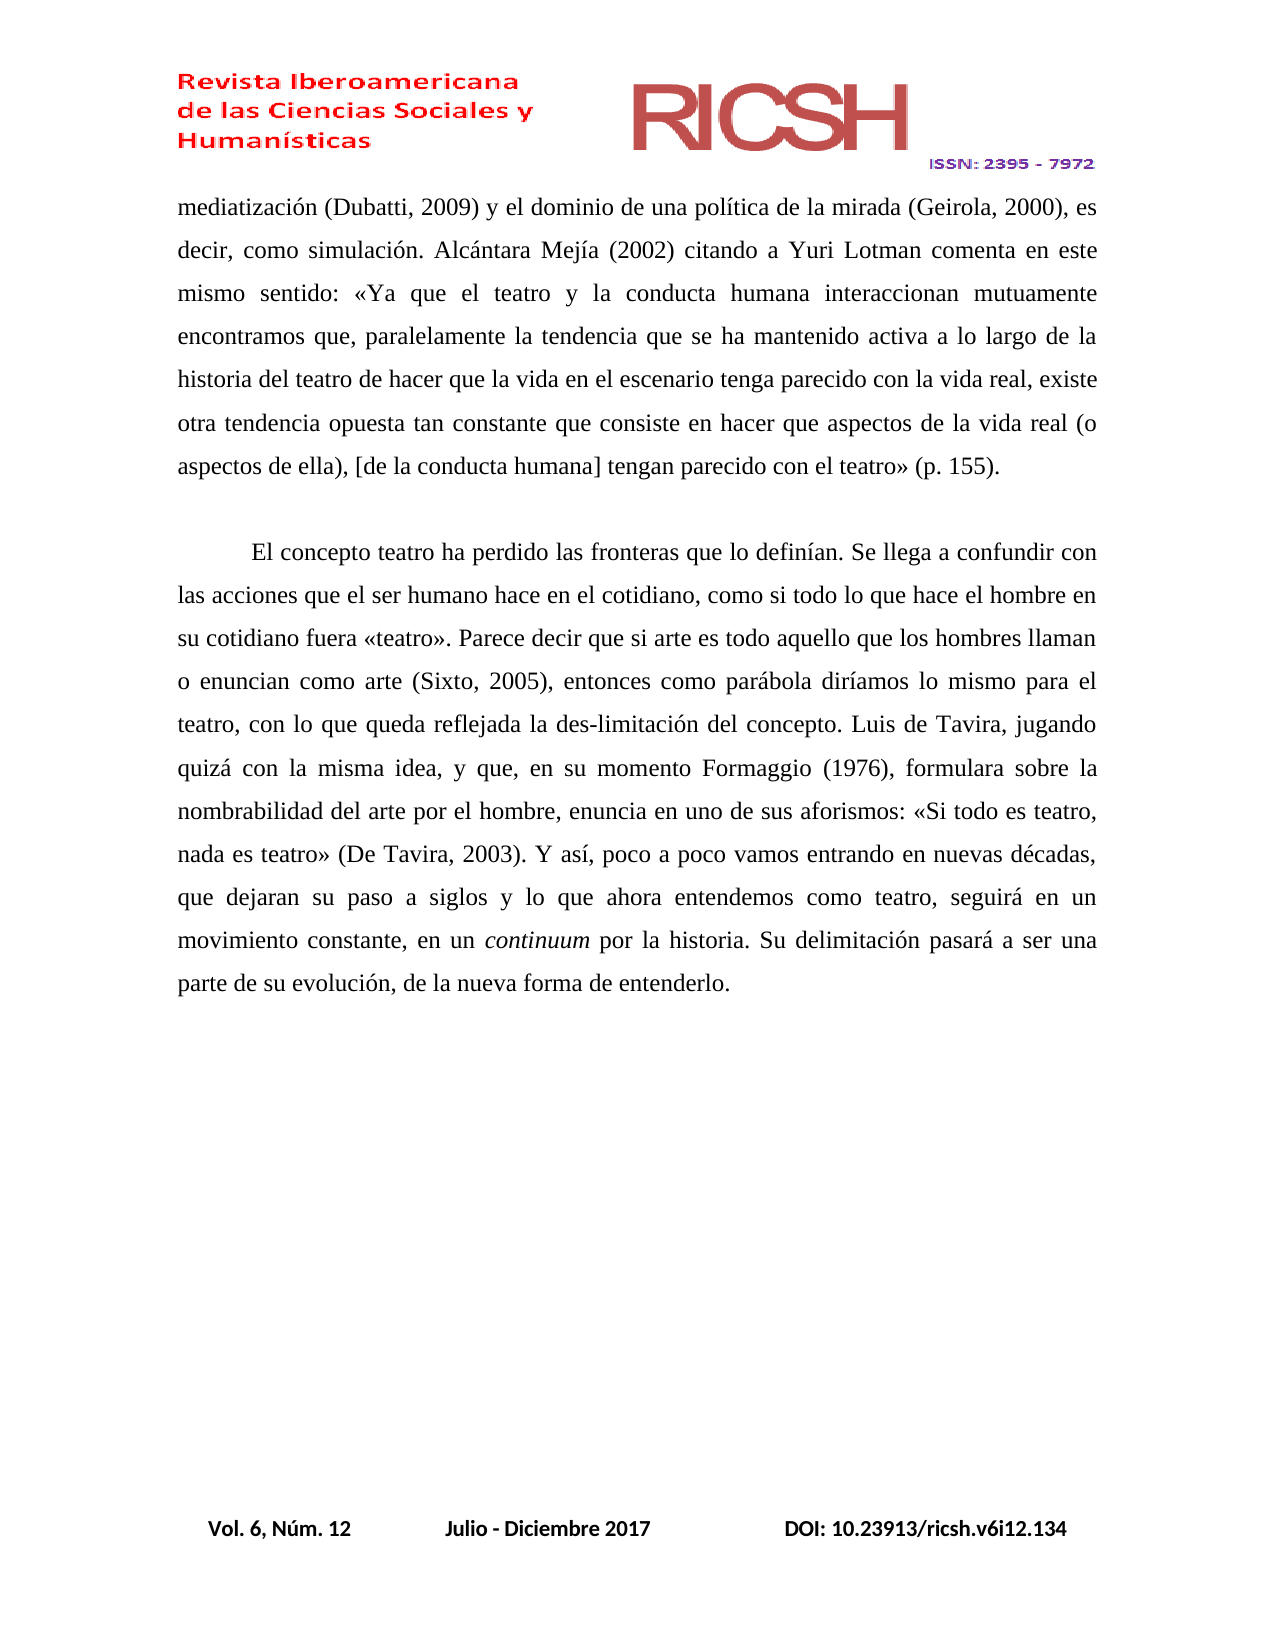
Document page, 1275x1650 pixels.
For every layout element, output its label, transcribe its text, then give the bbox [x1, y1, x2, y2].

text El concepto teatro ha perdido las fronteras que lo definían. Se llega a confundir con las acciones que el ser humano hace en el cotidiano, como si todo lo que hace el hombre en su cotidiano fuera «teatro». Parece decir que si arte es todo aquello que los hombres llaman o enuncian como arte (Sixto, 2005), entonces como parábola diríamos lo mismo para el teatro, con lo que queda reflejada la des-limitación del concepto. Luis de Tavira, jugando quizá con la misma idea, y que, en su momento Formaggio, formulara sobre la nombrabilidad del arte por el hombre, enuncia en uno de sus aforismos: «Si todo es teatro, nada es teatro» (De Tavira, 2003). Y así, poco a poco vamos entrando en nuevas décadas, que dejaran su paso a siglos y lo que ahora entendemos como teatro, seguirá en un movimiento constante, en un continuum por la historia. Su delimitación pasará a ser una parte de su evolución, de la nueva forma de entenderlo. [177, 537, 1098, 997]
picture [177, 73, 1098, 170]
